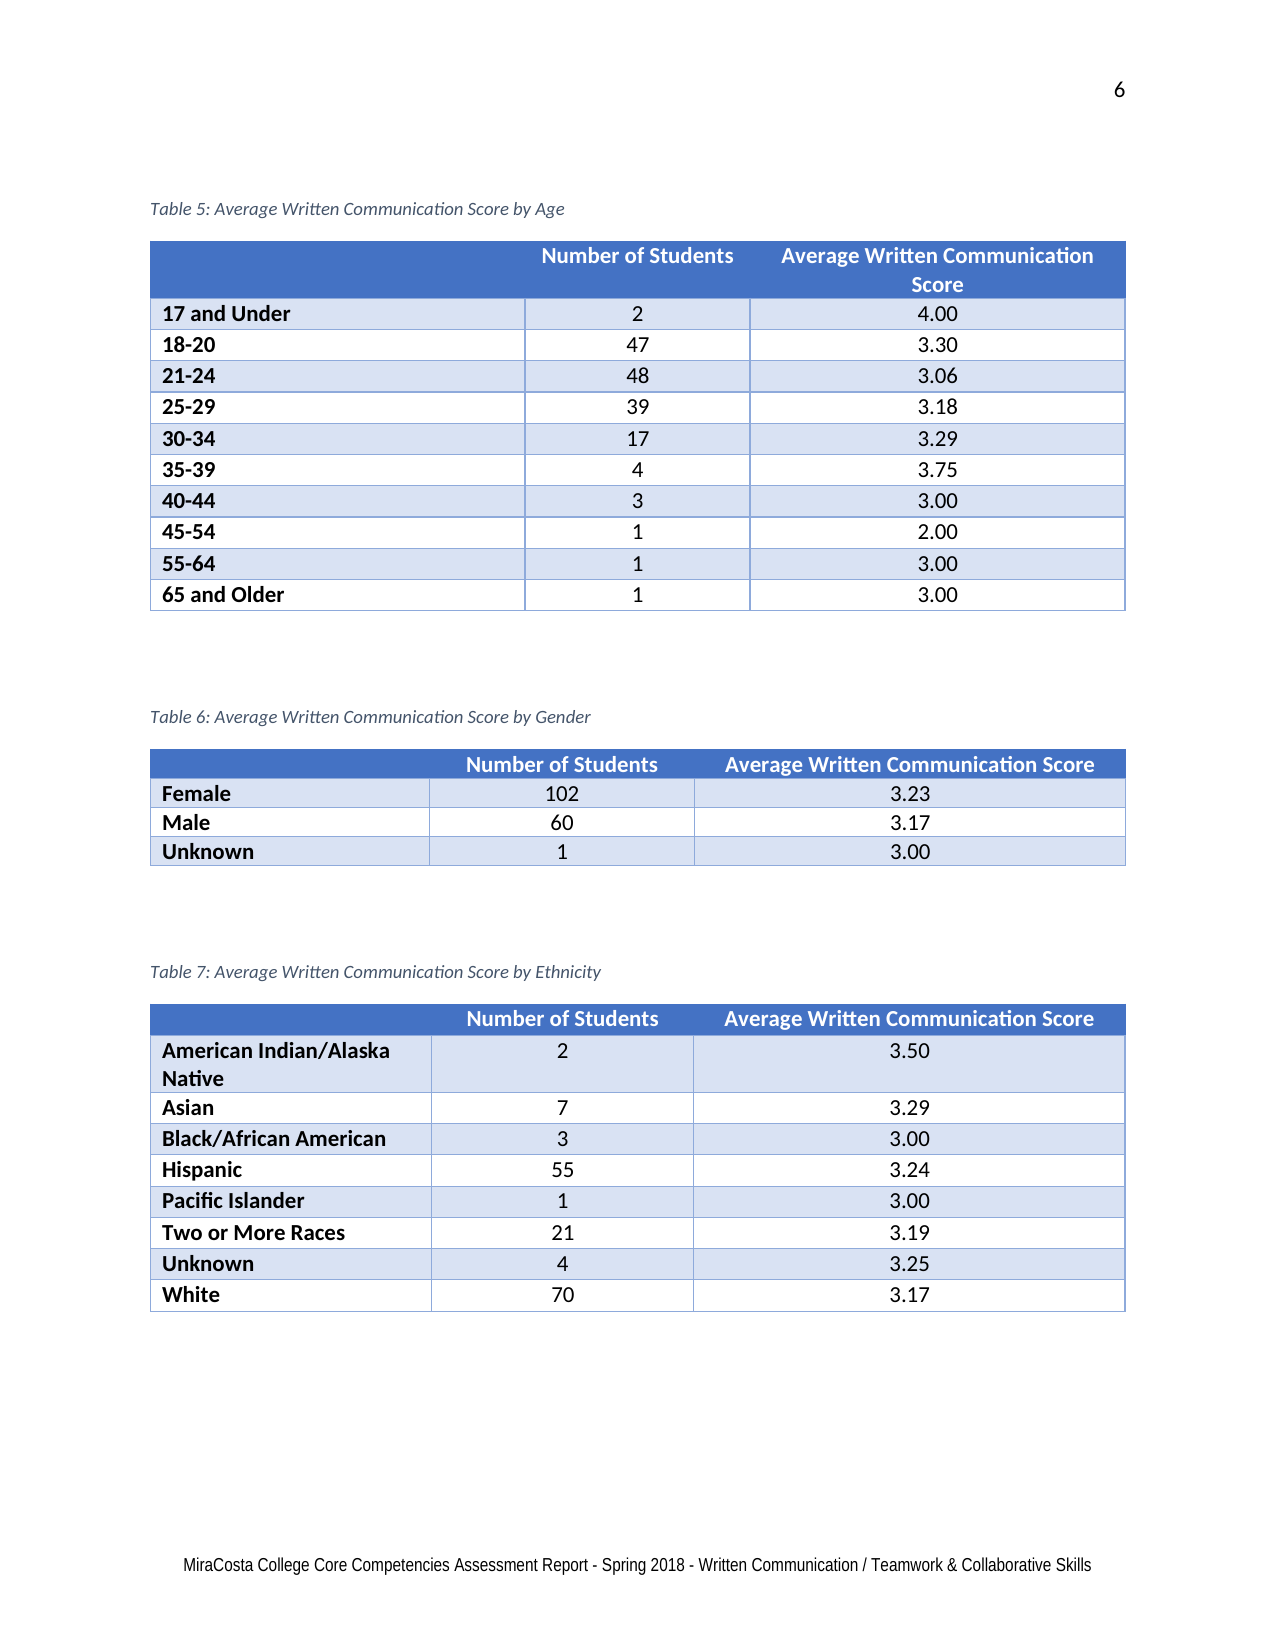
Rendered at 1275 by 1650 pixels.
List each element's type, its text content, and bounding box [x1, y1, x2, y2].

table_cell Pacific Islander [151, 1187, 431, 1217]
text Table 7: Average Written Communication Score by Ethnicity [150, 960, 1125, 983]
table_cell 3.00 [695, 837, 1125, 865]
table_cell 65 and Older [151, 580, 524, 610]
table_header [151, 750, 429, 778]
table_cell 3.50 [694, 1036, 1124, 1092]
table_cell 3.06 [751, 361, 1124, 391]
table_cell 55 [432, 1155, 693, 1186]
table_cell 3.23 [695, 779, 1125, 807]
table_cell 21 [432, 1218, 693, 1248]
table_cell Black/African American [151, 1124, 431, 1154]
table_cell 17 [526, 424, 749, 454]
table_cell 21-24 [151, 361, 524, 391]
table_cell 3.17 [694, 1280, 1124, 1311]
table_cell 1 [526, 549, 749, 579]
table_cell 102 [430, 779, 694, 807]
table_cell 70 [432, 1280, 693, 1311]
table_cell 39 [526, 393, 749, 423]
table_cell 3 [526, 486, 749, 516]
table_cell Two or More Races [151, 1218, 431, 1248]
table_cell 3.00 [694, 1124, 1124, 1154]
table_header [151, 242, 524, 298]
table_cell 60 [430, 808, 694, 836]
table_cell 1 [432, 1187, 693, 1217]
table_cell 2 [526, 299, 749, 329]
table_cell 1 [526, 580, 749, 610]
table_cell 45-54 [151, 518, 524, 548]
table_cell 3.18 [751, 393, 1124, 423]
table_cell 3.19 [694, 1218, 1124, 1248]
table_header Average Written Communication Score [695, 750, 1125, 778]
table_cell White [151, 1280, 431, 1311]
table_cell 1 [430, 837, 694, 865]
table_cell 3.75 [751, 455, 1124, 485]
table_cell 2.00 [751, 518, 1124, 548]
table_cell 1 [526, 518, 749, 548]
table_header Number of Students [430, 750, 694, 778]
table_header Average Written Communication Score [694, 1005, 1124, 1035]
table_cell 55-64 [151, 549, 524, 579]
table_cell 4.00 [751, 299, 1124, 329]
table_cell 4 [432, 1249, 693, 1279]
table_cell 2 [432, 1036, 693, 1092]
table_header Number of Students [526, 242, 749, 298]
table_cell 48 [526, 361, 749, 391]
table_cell 30-34 [151, 424, 524, 454]
table_cell 35-39 [151, 455, 524, 485]
table_cell 3.00 [751, 486, 1124, 516]
text Table 6: Average Written Communication Score by Gender [150, 705, 1125, 728]
table_cell 17 and Under [151, 299, 524, 329]
table_cell 3.17 [695, 808, 1125, 836]
table_cell Male [151, 808, 429, 836]
table_cell Female [151, 779, 429, 807]
table_cell 3.00 [751, 580, 1124, 610]
table_cell 3 [432, 1124, 693, 1154]
table_cell 4 [526, 455, 749, 485]
table_cell 3.00 [694, 1187, 1124, 1217]
table_cell Asian [151, 1093, 431, 1123]
table_cell 3.29 [694, 1093, 1124, 1123]
table_cell American Indian/Alaska Native [151, 1036, 431, 1092]
table_cell 3.25 [694, 1249, 1124, 1279]
table_cell Hispanic [151, 1155, 431, 1186]
table_cell 7 [432, 1093, 693, 1123]
text Table 5: Average Written Communication Score by Age [150, 197, 1125, 220]
table_header Number of Students [432, 1005, 693, 1035]
table_cell 25-29 [151, 393, 524, 423]
table_cell 3.00 [751, 549, 1124, 579]
table_cell Unknown [151, 1249, 431, 1279]
table_cell 3.29 [751, 424, 1124, 454]
table_cell 47 [526, 330, 749, 360]
table_cell 40-44 [151, 486, 524, 516]
table_cell 3.30 [751, 330, 1124, 360]
table_cell Unknown [151, 837, 429, 865]
table_cell 3.24 [694, 1155, 1124, 1186]
table_cell 18-20 [151, 330, 524, 360]
table_header [151, 1005, 431, 1035]
table_header Average Written Communication Score [751, 242, 1124, 298]
